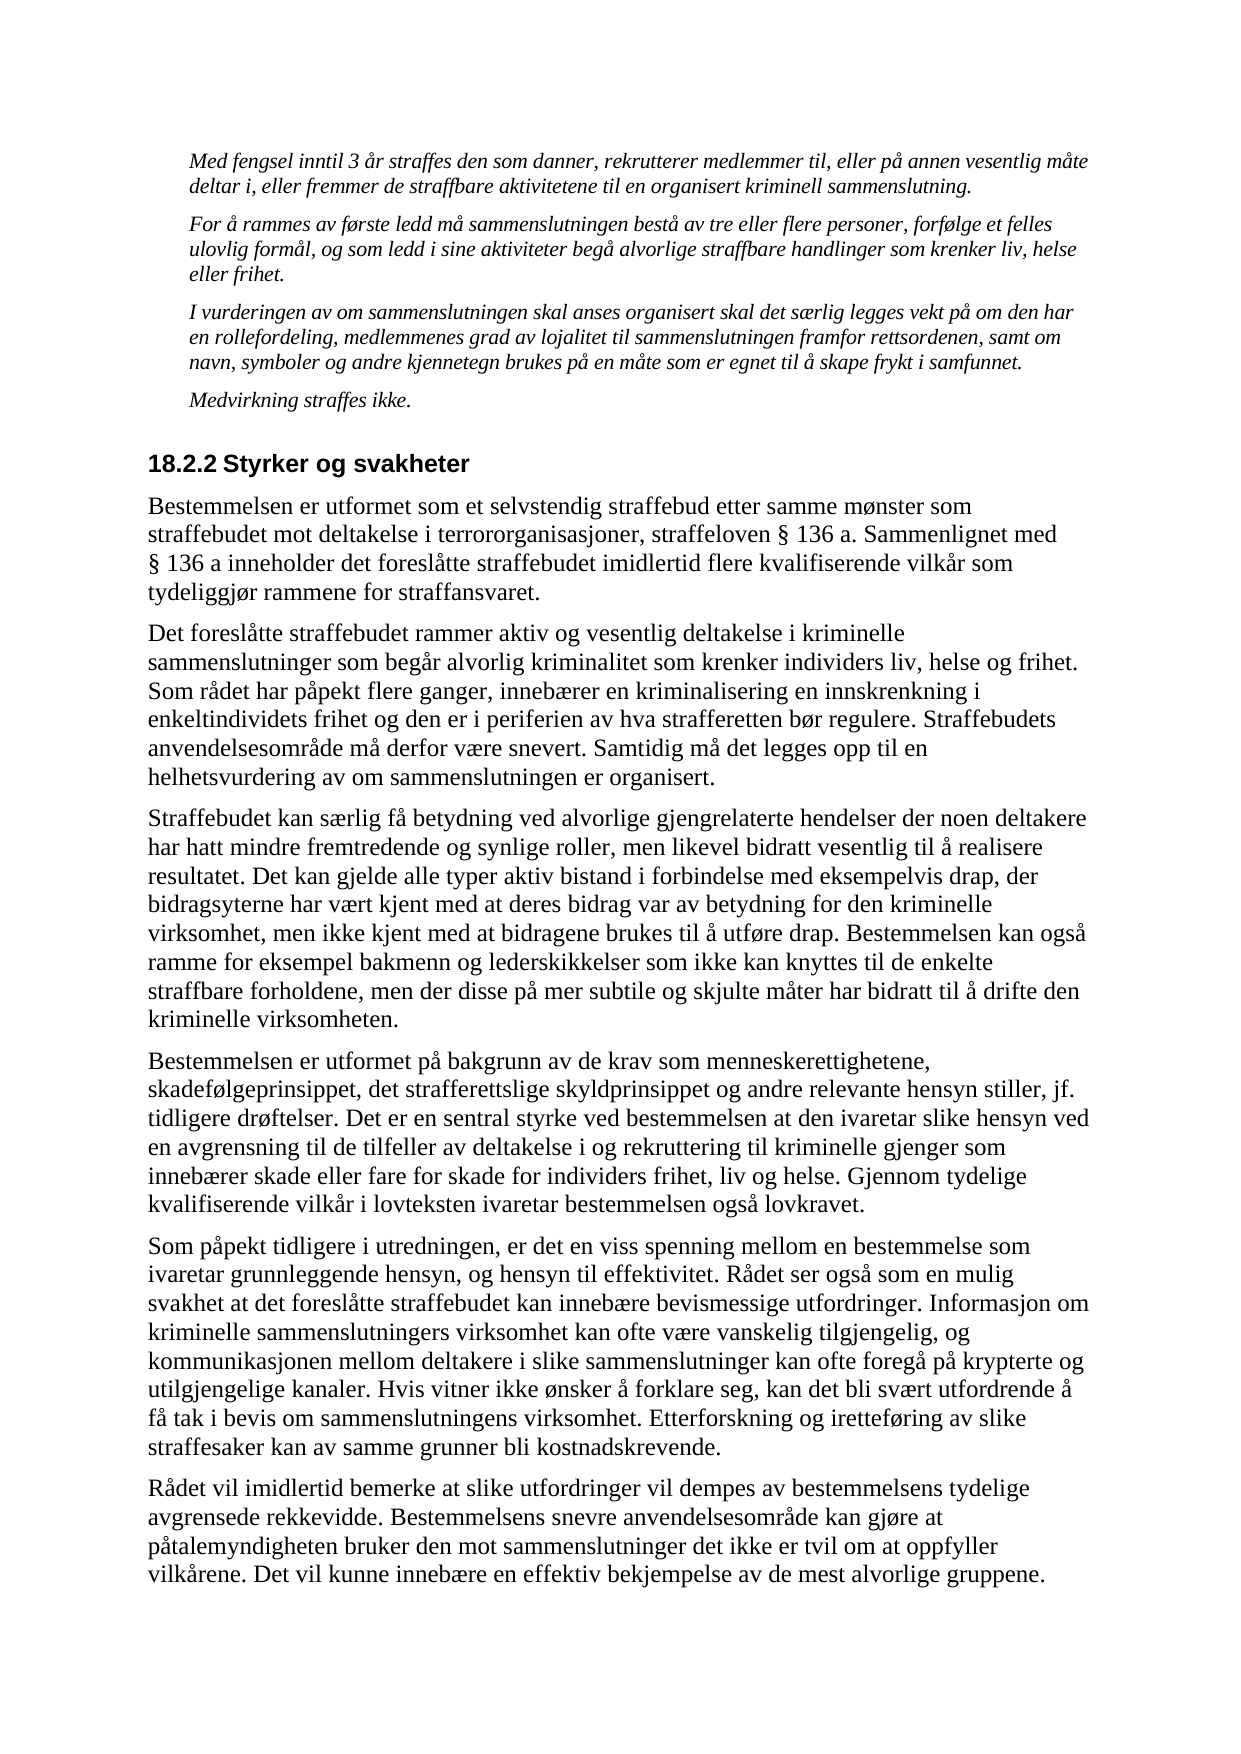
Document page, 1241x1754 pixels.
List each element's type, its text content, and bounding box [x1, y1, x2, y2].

text Bestemmelsen er utformet på bakgrunn av de krav som menneskerettighetene, skadefølgeprinsippet, det strafferettslige skyldprinsippet og andre relevante hensyn stiller, jf. tidligere drøftelser. Det er en sentral styrke ved bestemmelsen at den ivaretar slike hensyn ved en avgrensning til de tilfeller av deltakelse i og rekruttering til kriminelle gjenger som innebærer skade eller fare for skade for individers frihet, liv og helse. Gjennom tydelige kvalifiserende vilkår i lovteksten ivaretar bestemmelsen også lovkravet. [148, 1046, 1093, 1218]
text Som påpekt tidligere i utredningen, er det en viss spenning mellom en bestemmelse som ivaretar grunnleggende hensyn, og hensyn til effektivitet. Rådet ser også som en mulig svakhet at det foreslåtte straffebudet kan innebære bevismessige utfordringer. Informasjon om kriminelle sammenslutningers virksomhet kan ofte være vanskelig tilgjengelig, og kommunikasjonen mellom deltakere i slike sammenslutninger kan ofte foregå på krypterte og utilgjengelige kanaler. Hvis vitner ikke ønsker å forklare seg, kan det bli svært utfordrende å få tak i bevis om sammenslutningens virksomhet. Etterforskning og iretteføring av slike straffesaker kan av samme grunner bli kostnadskrevende. [148, 1231, 1093, 1461]
text Medvirkning straffes ikke. [189, 387, 1093, 412]
text Straffebudet kan særlig få betydning ved alvorlige gjengrelaterte hendelser der noen deltakere har hatt mindre fremtredende og synlige roller, men likevel bidratt vesentlig til å realisere resultatet. Det kan gjelde alle typer aktiv bistand i forbindelse med eksempelvis drap, der bidragsyterne har vært kjent med at deres bidrag var av betydning for den kriminelle virksomhet, men ikke kjent med at bidragene brukes til å utføre drap. Bestemmelsen kan også ramme for eksempel bakmenn og lederskikkelser som ikke kan knyttes til de enkelte straffbare forholdene, men der disse på mer subtile og skjulte måter har bidratt til å drifte den kriminelle virksomheten. [148, 803, 1093, 1033]
subtitle Styrker og svakheter [148, 449, 1093, 478]
text I vurderingen av om sammenslutningen skal anses organisert skal det særlig legges vekt på om den har en rollefordeling, medlemmenes grad av lojalitet til sammenslutningen framfor rettsordenen, samt om navn, symboler og andre kjennetegn brukes på en måte som er egnet til å skape frykt i samfunnet. [189, 299, 1093, 374]
text Rådet vil imidlertid bemerke at slike utfordringer vil dempes av bestemmelsens tydelige avgrensede rekkevidde. Bestemmelsens snevre anvendelsesområde kan gjøre at påtalemyndigheten bruker den mot sammenslutninger det ikke er tvil om at oppfyller vilkårene. Det vil kunne innebære en effektiv bekjempelse av de mest alvorlige gruppene. [148, 1473, 1093, 1588]
text For å rammes av første ledd må sammenslutningen bestå av tre eller flere personer, forfølge et felles ulovlig formål, og som ledd i sine aktiviteter begå alvorlige straffbare handlinger som krenker liv, helse eller frihet. [189, 211, 1093, 286]
text Det foreslåtte straffebudet rammer aktiv og vesentlig deltakelse i kriminelle sammenslutninger som begår alvorlig kriminalitet som krenker individers liv, helse og frihet. Som rådet har påpekt flere ganger, innebærer en kriminalisering en innskrenkning i enkeltindividets frihet og den er i periferien av hva strafferetten bør regulere. Straffebudets anvendelsesområde må derfor være snevert. Samtidig må det legges opp til en helhetsvurdering av om sammenslutningen er organisert. [148, 618, 1093, 791]
text Bestemmelsen er utformet som et selvstendig straffebud etter samme mønster som straffebudet mot deltakelse i terrororganisasjoner, straffeloven § 136 a. Sammenlignet med § 136 a inneholder det foreslåtte straffebudet imidlertid flere kvalifiserende vilkår som tydeliggjør rammene for straffansvaret. [148, 491, 1093, 606]
text Med fengsel inntil 3 år straffes den som danner, rekrutterer medlemmer til, eller på annen vesentlig måte deltar i, eller fremmer de straffbare aktivitetene til en organisert kriminell sammenslutning. [189, 148, 1093, 198]
